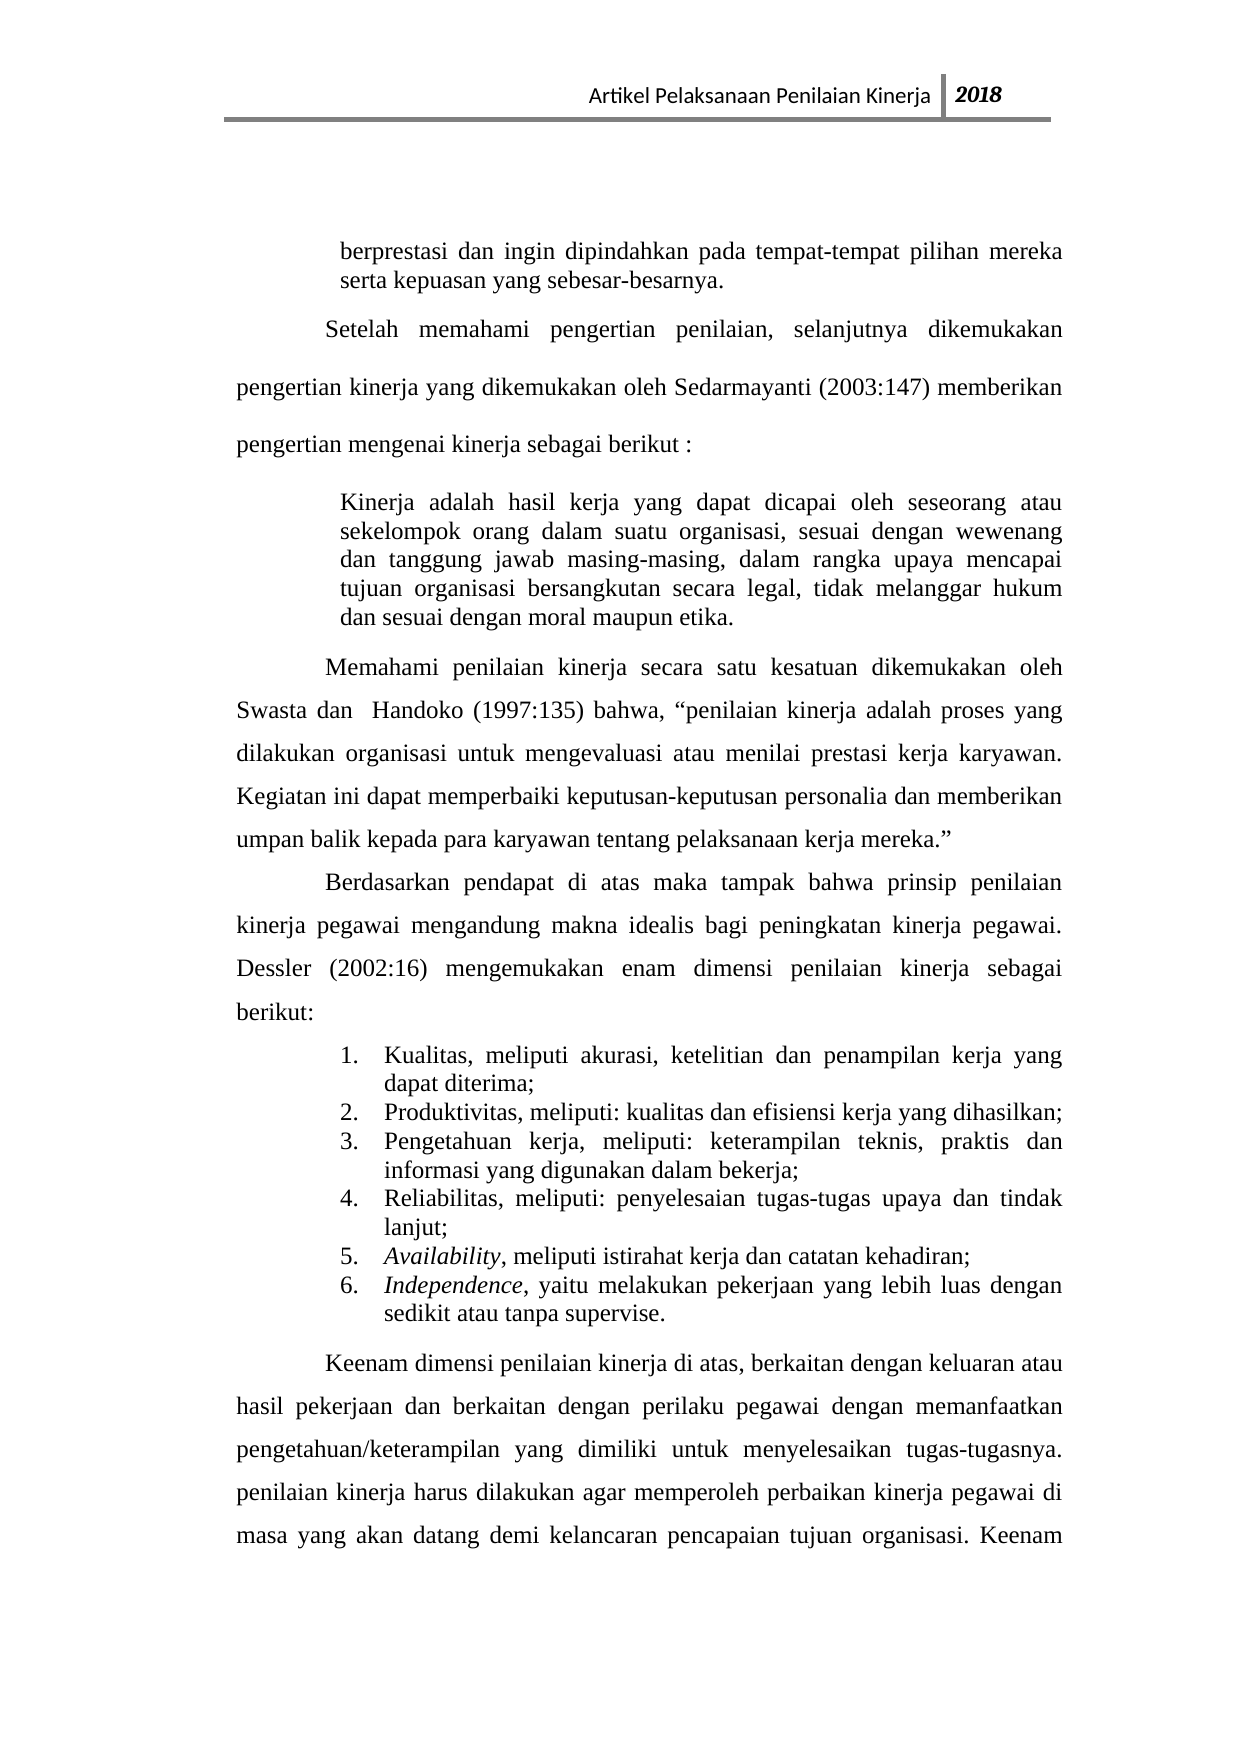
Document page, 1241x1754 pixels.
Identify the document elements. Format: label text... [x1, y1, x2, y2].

text Kinerja adalah hasil kerja yang dapat dicapai oleh seseorang atau sekelompok orang dalam suatu organisasi, sesuai dengan wewenang dan tanggung jawab masing-masing, dalam rangka upaya mencapai tujuan organisasi bersangkutan secara legal, tidak melanggar hukum dan sesuai dengan moral maupun etika. [340, 487, 1063, 631]
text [340, 236, 1063, 294]
list Kualitas, meliputi akurasi, ketelitian dan penampilan kerja yang dapat diterima; [340, 1040, 1063, 1097]
list Reliabilitas, meliputi: penyelesaian tugas-tugas upaya dan tindak lanjut; [340, 1183, 1063, 1241]
text Setelah memahami pengertian penilaian, selanjutnya dikemukakan pengertian kinerja yang dikemukakan oleh Sedarmayanti (2003:147) memberikan pengertian mengenai kinerja sebagai berikut : [236, 314, 1063, 458]
list Berdasarkan pendapat di atas maka tampak bahwa prinsip penilaian kinerja pegawai mengandung makna idealis bagi peningkatan kinerja pegawai. Dessler (2002:16) mengemukakan enam dimensi penilaian kinerja sebagai berikut: [236, 867, 1063, 1025]
list Memahami penilaian kinerja secara satu kesatuan dikemukakan oleh Swasta dan Handoko (1997:135) bahwa, “penilaian kinerja adalah proses yang dilakukan organisasi untuk mengevaluasi atau menilai prestasi kerja karyawan. Kegiatan ini dapat memperbaiki keputusan-keputusan personalia dan memberikan umpan balik kepada para karyawan tentang pelaksanaan kerja mereka.” [236, 652, 1063, 853]
list Pengetahuan kerja, meliputi: keterampilan teknis, praktis dan informasi yang digunakan dalam bekerja; [340, 1126, 1063, 1183]
list Availability, meliputi istirahat kerja dan catatan kehadiran; [340, 1241, 1063, 1270]
list Independence, yaitu melakukan pekerjaan yang lebih luas dengan sedikit atau tanpa supervise. [340, 1270, 1063, 1327]
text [236, 1348, 1063, 1549]
list Produktivitas, meliputi: kualitas dan efisiensi kerja yang dihasilkan; [340, 1097, 1063, 1126]
